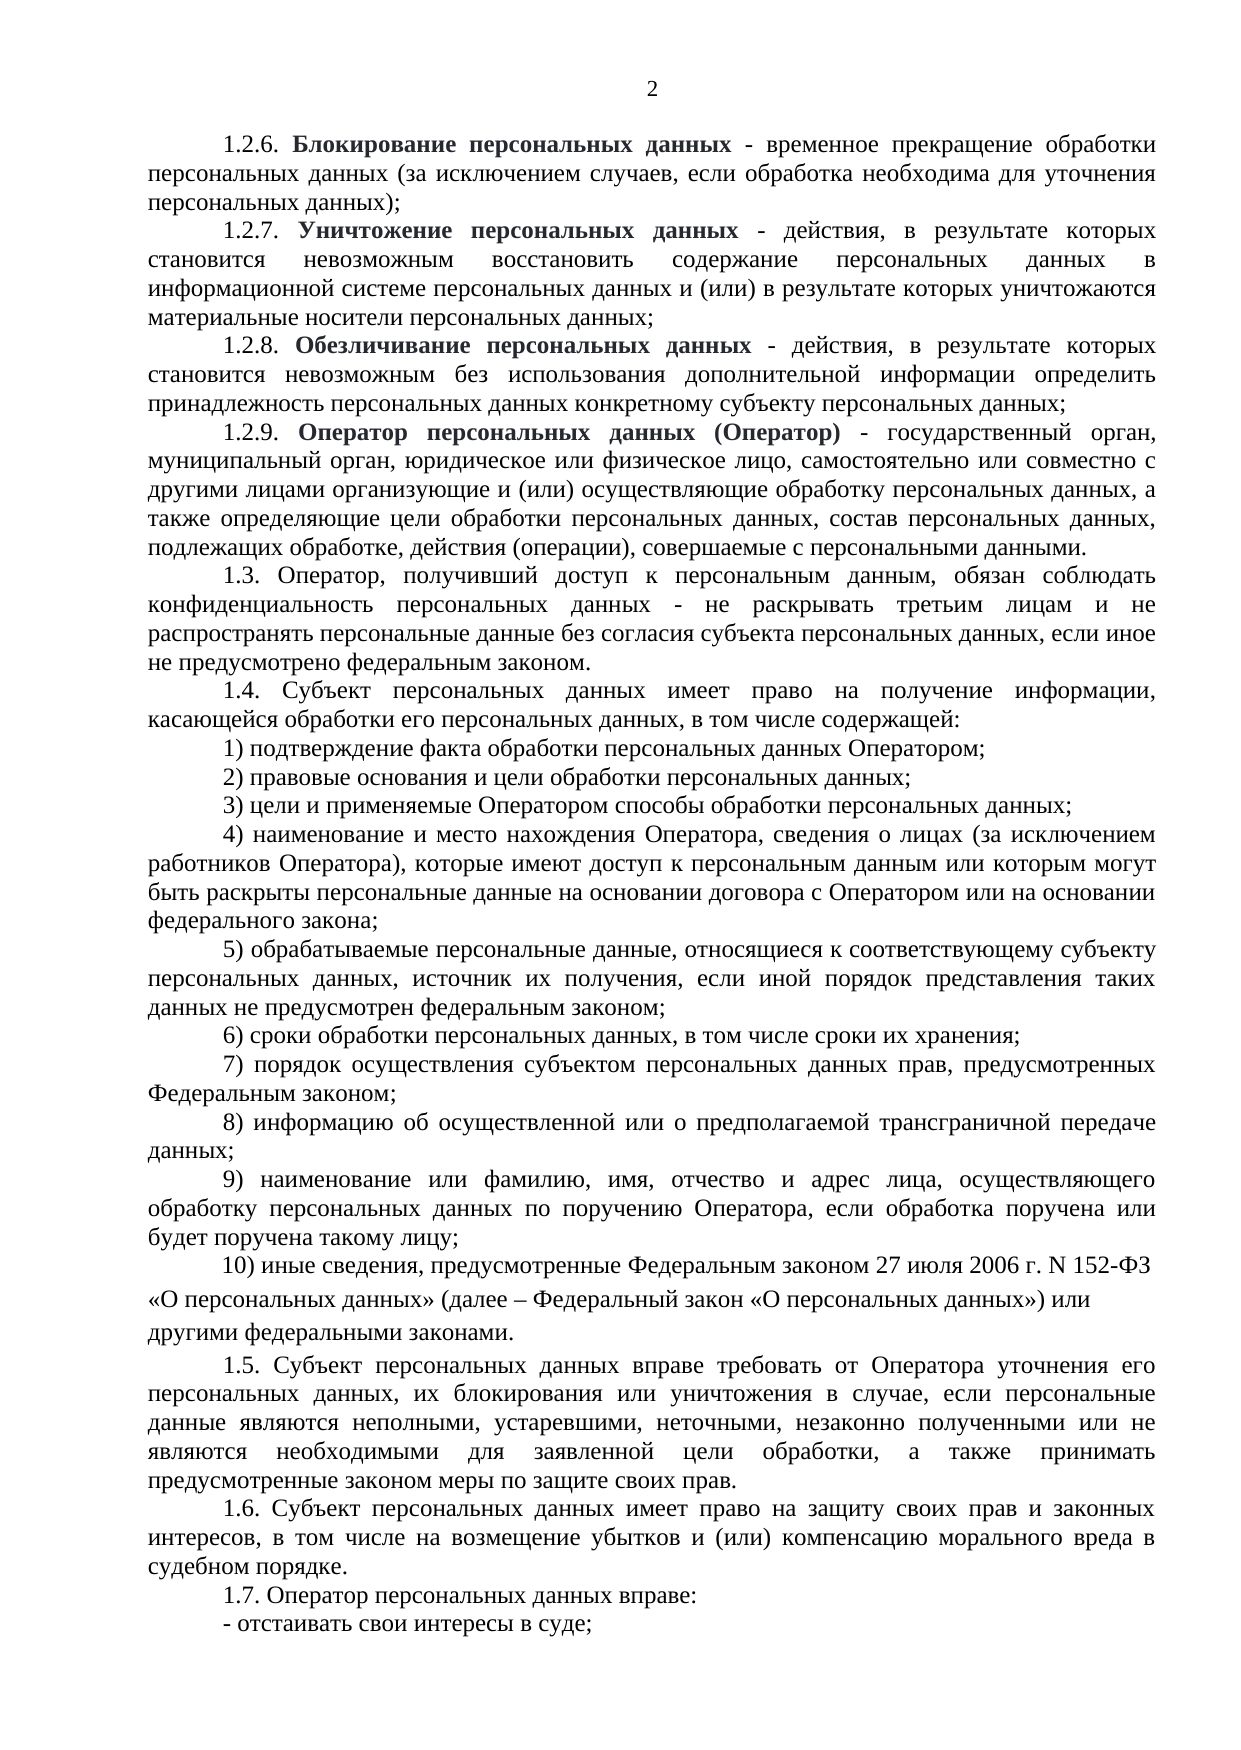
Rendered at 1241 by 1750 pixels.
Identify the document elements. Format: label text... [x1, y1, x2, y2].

text 2) правовые основания и цели обработки персональных данных; [148, 762, 1157, 791]
text 1) подтверждение факта обработки персональных данных Оператором; [148, 733, 1157, 762]
text 6) сроки обработки персональных данных, в том числе сроки их хранения; [148, 1021, 1157, 1049]
text 9) наименование или фамилию, имя, отчество и адрес лица, осуществляющего обработку персональных данных по поручению Оператора, если обработка поручена или будет поручена такому лицу; [148, 1164, 1157, 1251]
text 3) цели и применяемые Оператором способы обработки персональных данных; [148, 791, 1157, 819]
text 1.2.8. Обезличивание персональных данных - действия, в результате которых становится невозможным без использования дополнительной информации определить принадлежность персональных данных конкретному субъекту персональных данных; [148, 331, 1157, 417]
text 1.2.6. Блокирование персональных данных - временное прекращение обработки персональных данных (за исключением случаев, если обработка необходима для уточнения персональных данных); [148, 129, 1157, 216]
text 1.2.7. Уничтожение персональных данных - действия, в результате которых становится невозможным восстановить содержание персональных данных в информационной системе персональных данных и (или) в результате которых уничтожаются материальные носители персональных данных; [148, 216, 1157, 331]
text - отстаивать свои интересы в суде; [148, 1608, 1157, 1637]
text 8) информацию об осуществленной или о предполагаемой трансграничной передаче данных; [148, 1107, 1157, 1164]
text 1.6. Субъект персональных данных имеет право на защиту своих прав и законных интересов, в том числе на возмещение убытков и (или) компенсацию морального вреда в судебном порядке. [148, 1493, 1157, 1580]
text 4) наименование и место нахождения Оператора, сведения о лицах (за исключением работников Оператора), которые имеют доступ к персональным данным или которым могут быть раскрыты персональные данные на основании договора с Оператором или на основании федерального закона; [148, 819, 1157, 934]
text 7) порядок осуществления субъектом персональных данных прав, предусмотренных Федеральным законом; [148, 1049, 1157, 1107]
text 5) обрабатываемые персональные данные, относящиеся к соответствующему субъекту персональных данных, источник их получения, если иной порядок представления таких данных не предусмотрен федеральным законом; [148, 934, 1157, 1021]
subtitle 10) иные сведения, предусмотренные Федеральным законом 27 июля 2006 г. N 152-ФЗ «О персональных данных» (далее – Федеральный закон «О персональных данных») или другими федеральными законами. [148, 1251, 1157, 1345]
text 1.7. Оператор персональных данных вправе: [148, 1580, 1157, 1608]
text 1.3. Оператор, получивший доступ к персональным данным, обязан соблюдать конфиденциальность персональных данных - не раскрывать третьим лицам и не распространять персональные данные без согласия субъекта персональных данных, если иное не предусмотрено федеральным законом. [148, 561, 1157, 676]
text 1.2.9. Оператор персональных данных (Оператор) - государственный орган, муниципальный орган, юридическое или физическое лицо, самостоятельно или совместно с другими лицами организующие и (или) осуществляющие обработку персональных данных, а также определяющие цели обработки персональных данных, состав персональных данных, подлежащих обработке, действия (операции), совершаемые с персональными данными. [148, 417, 1157, 561]
text 1.5. Субъект персональных данных вправе требовать от Оператора уточнения его персональных данных, их блокирования или уничтожения в случае, если персональные данные являются неполными, устаревшими, неточными, незаконно полученными или не являются необходимыми для заявленной цели обработки, а также принимать предусмотренные законом меры по защите своих прав. [148, 1350, 1157, 1493]
text 1.4. Субъект персональных данных имеет право на получение информации, касающейся обработки его персональных данных, в том числе содержащей: [148, 676, 1157, 733]
